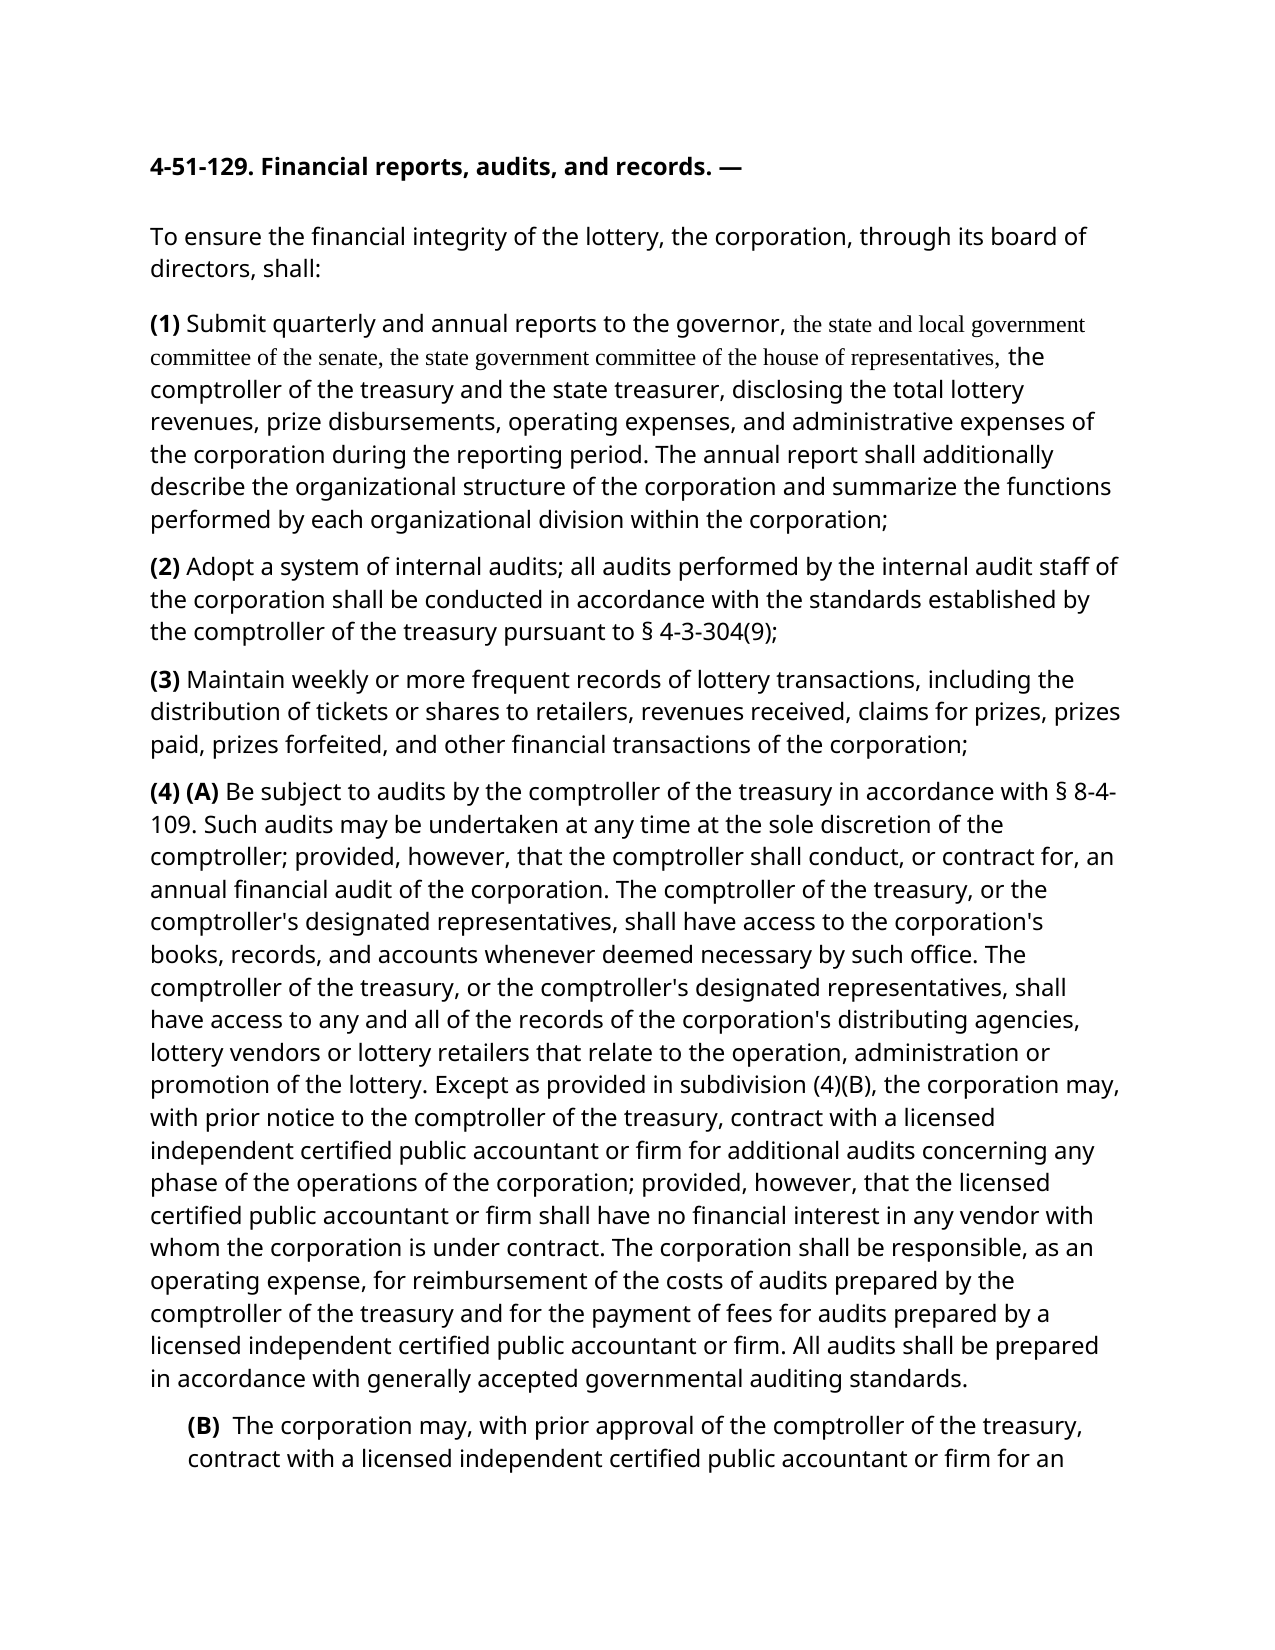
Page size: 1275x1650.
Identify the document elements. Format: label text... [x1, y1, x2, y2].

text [187, 1409, 1125, 1474]
text To ensure the financial integrity of the lottery, the corporation, through its board of directors, shall: [150, 219, 1125, 285]
text (1) Submit quarterly and annual reports to the governor, the state and local government committee of the senate, the state government committee of the house of representatives, the comptroller of the treasury and the state treasurer, disclosing the total lottery revenues, prize disbursements, operating expenses, and administrative expenses of the corporation during the reporting period. The annual report shall additionally describe the organizational structure of the corporation and summarize the functions performed by each organizational division within the corporation; [150, 307, 1125, 535]
text (3) Maintain weekly or more frequent records of lottery transactions, including the distribution of tickets or shares to retailers, revenues received, claims for prizes, prizes paid, prizes forfeited, and other financial transactions of the corporation; [150, 662, 1125, 760]
text (2) Adopt a system of internal audits; all audits performed by the internal audit staff of the corporation shall be conducted in accordance with the standards established by the comptroller of the treasury pursuant to § 4-3-304(9); [150, 550, 1125, 648]
text (4) (A) Be subject to audits by the comptroller of the treasury in accordance with § 8-4-109. Such audits may be undertaken at any time at the sole discretion of the comptroller; provided, however, that the comptroller shall conduct, or contract for, an annual financial audit of the corporation. The comptroller of the treasury, or the comptroller's designated representatives, shall have access to the corporation's books, records, and accounts whenever deemed necessary by such office. The comptroller of the treasury, or the comptroller's designated representatives, shall have access to any and all of the records of the corporation's distributing agencies, lottery vendors or lottery retailers that relate to the operation, administration or promotion of the lottery. Except as provided in subdivision (4)(B), the corporation may, with prior notice to the comptroller of the treasury, contract with a licensed independent certified public accountant or firm for additional audits concerning any phase of the operations of the corporation; provided, however, that the licensed certified public accountant or firm shall have no financial interest in any vendor with whom the corporation is under contract. The corporation shall be responsible, as an operating expense, for reimbursement of the costs of audits prepared by the comptroller of the treasury and for the payment of fees for audits prepared by a licensed independent certified public accountant or firm. All audits shall be prepared in accordance with generally accepted governmental auditing standards. [150, 775, 1125, 1394]
text 4-51-129. Financial reports, audits, and records. — [150, 150, 1125, 183]
